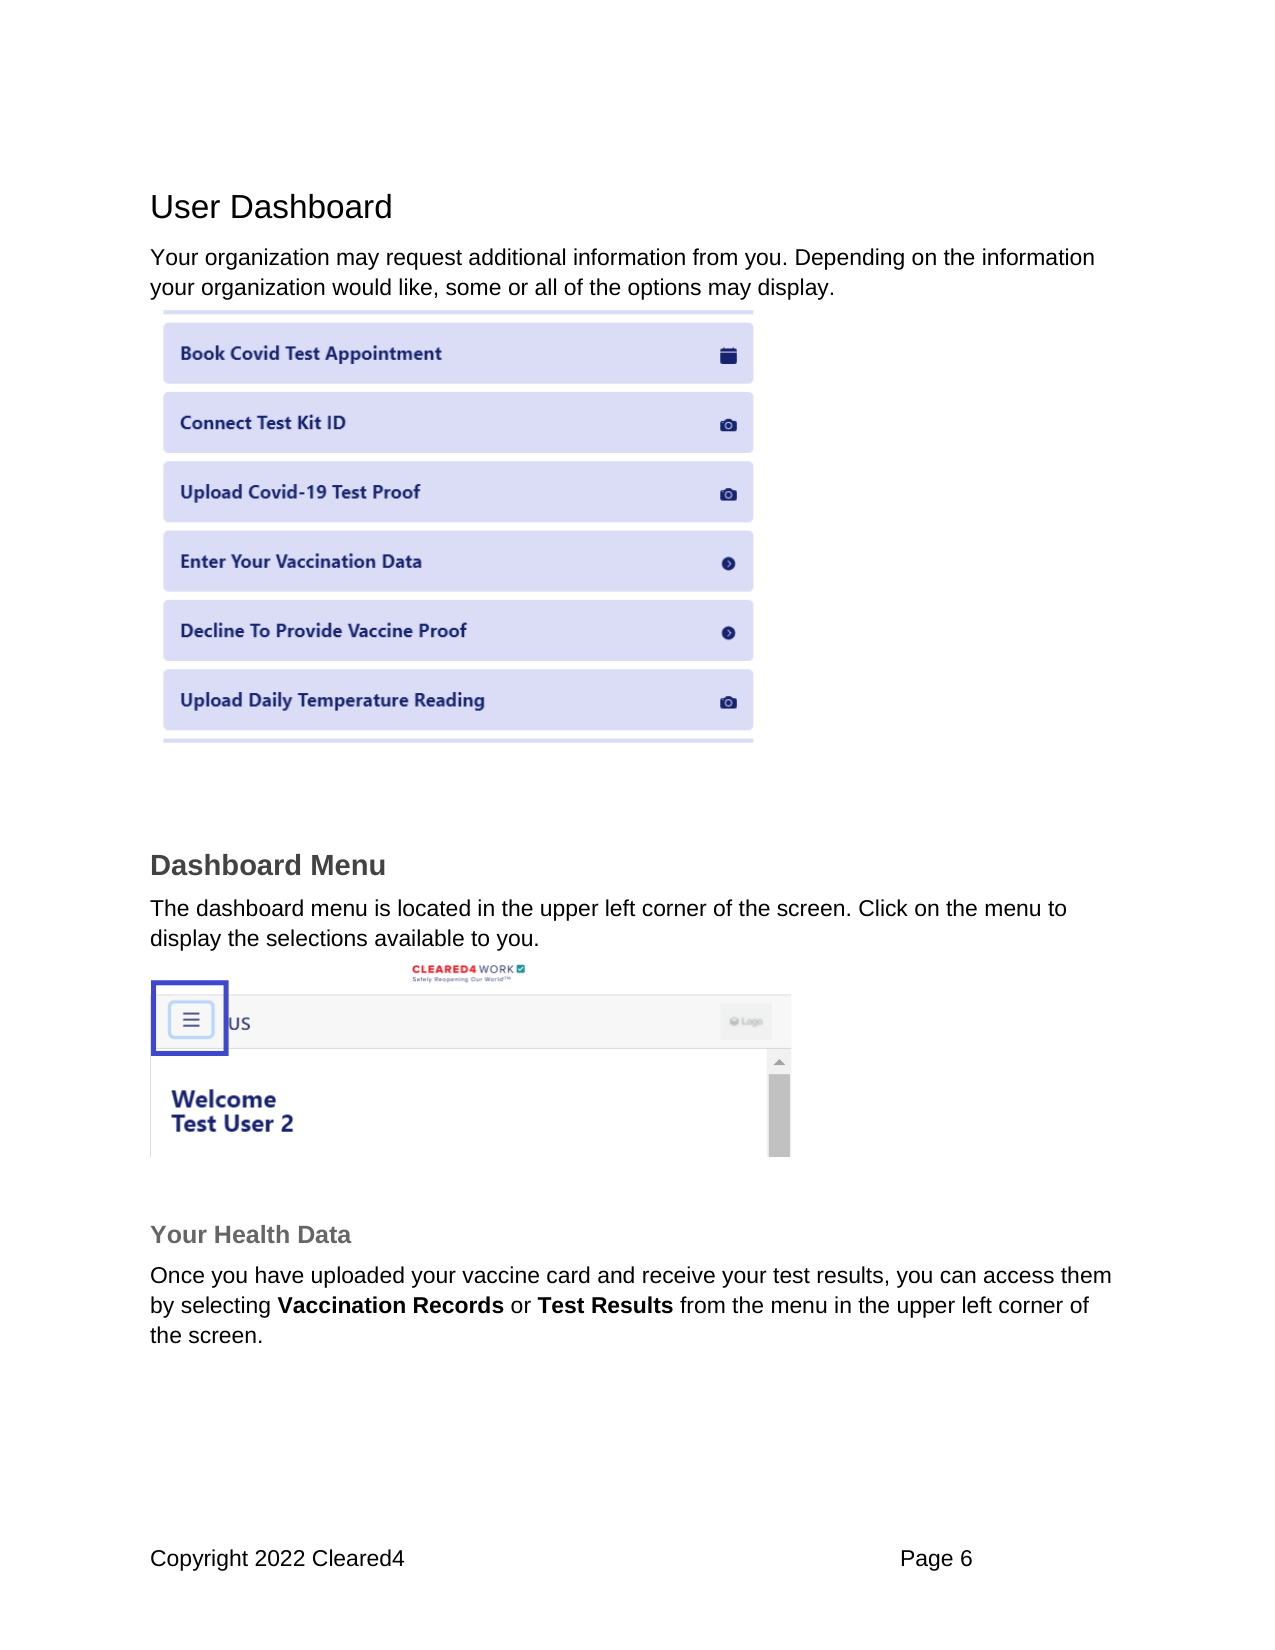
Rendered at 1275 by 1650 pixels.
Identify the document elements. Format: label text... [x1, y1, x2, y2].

subtitle User Dashboard [150, 187, 1125, 226]
subtitle Your Health Data [150, 1220, 1125, 1249]
picture [150, 304, 773, 751]
subtitle Dashboard Menu [150, 848, 1125, 882]
text The dashboard menu is located in the upper left corner of the screen. Click on the menu to display the selections available to you. [150, 895, 1125, 952]
text Your organization may request additional information from you. Depending on the information your organization would like, some or all of the options may display. [150, 244, 1125, 301]
picture [150, 955, 792, 1157]
text Once you have uploaded your vaccine card and receive your test results, you can access them by selecting Vaccination Records or Test Results from the menu in the upper left corner of the screen. [150, 1262, 1125, 1348]
